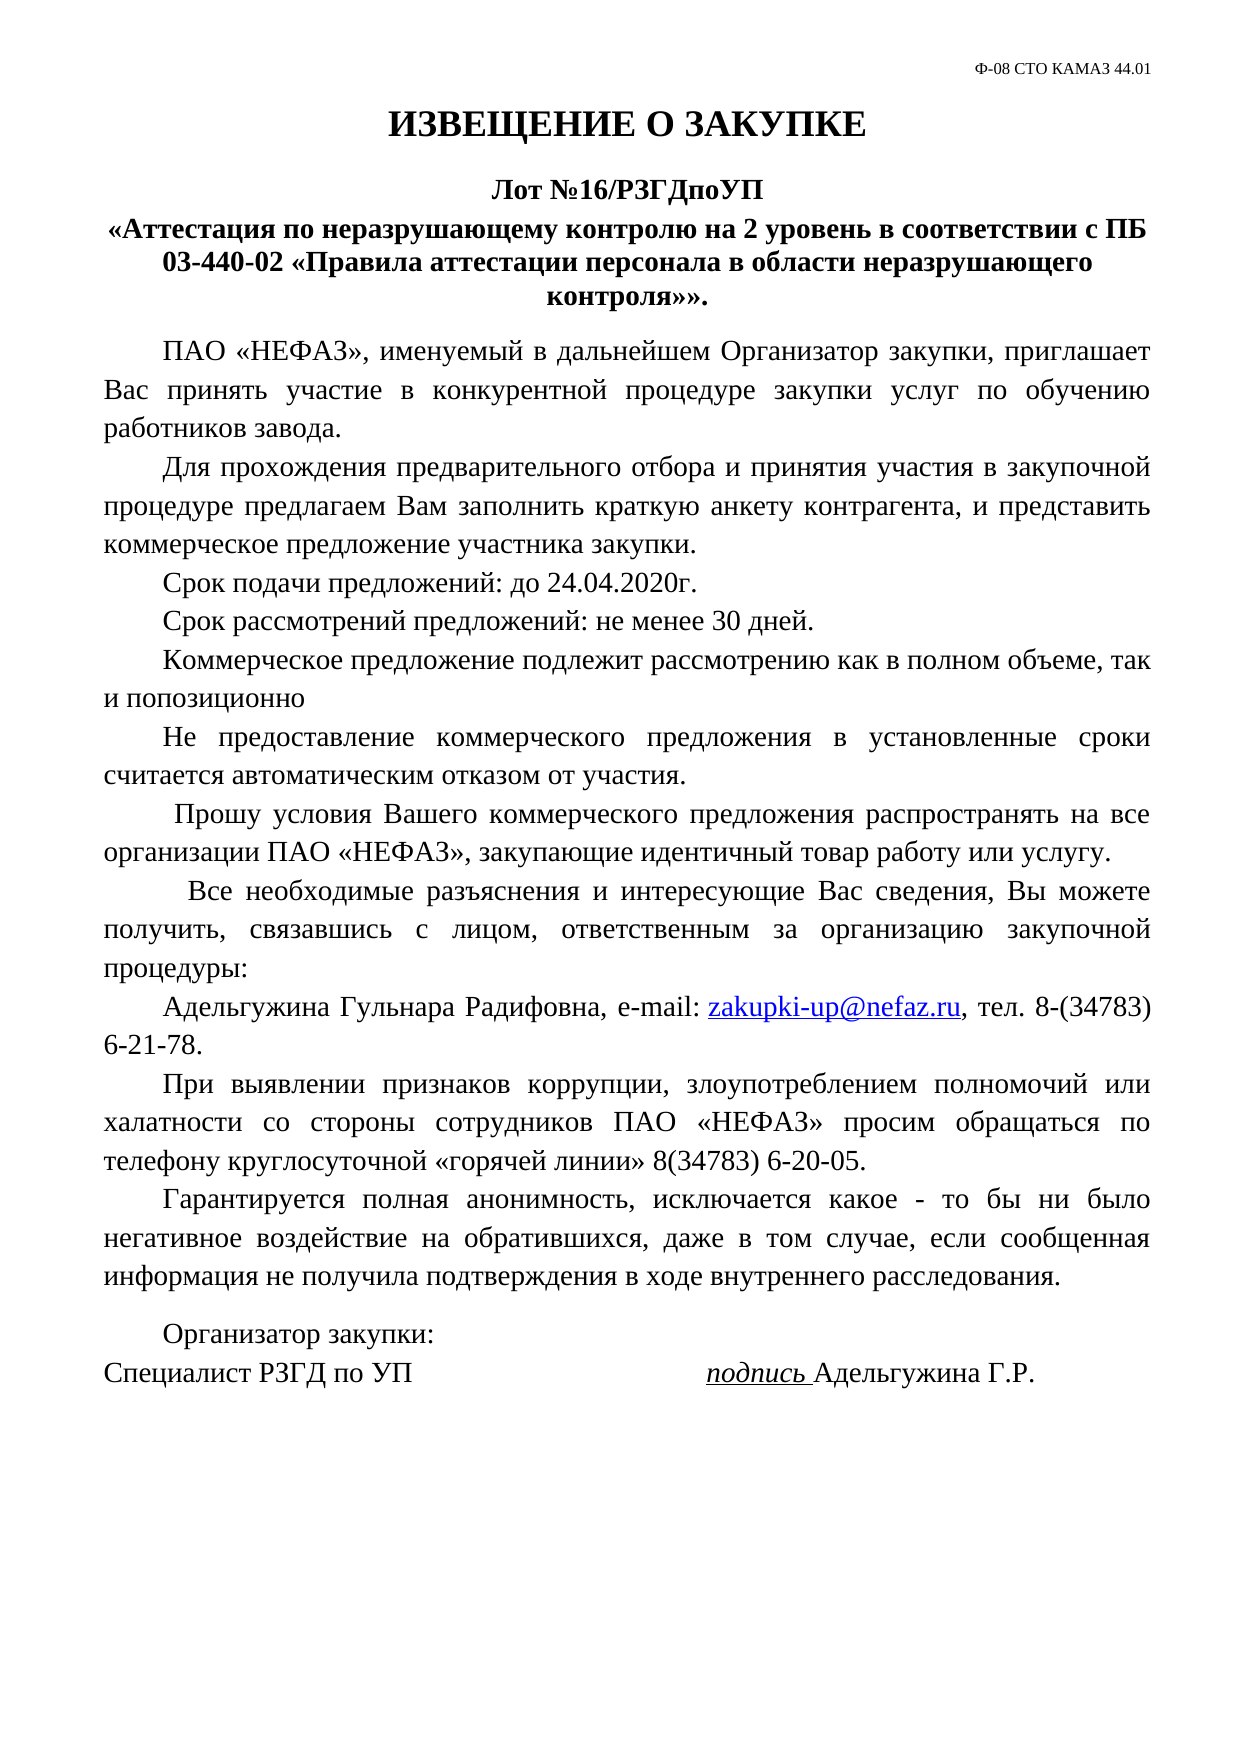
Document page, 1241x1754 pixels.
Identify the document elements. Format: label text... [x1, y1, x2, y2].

text Для прохождения предварительного отбора и принятия участия в закупочной процедуре предлагаем Вам заполнить краткую анкету контрагента, и представить коммерческое предложение участника закупки. [103, 449, 1152, 560]
text ИЗВЕЩЕНИЕ О ЗАКУПКЕ [103, 102, 1152, 145]
text Ф-08 СТО КАМАЗ 44.01 [103, 59, 1152, 78]
text «Аттестация по неразрушающему контролю на 2 уровень в соответствии с ПБ 03-440-02 «Правила аттестации персонала в области неразрушающего контроля»». [103, 211, 1152, 311]
text Адельгужина Гульнара Радифовна, e-mail: zakupki-up@nefaz.ru, тел. 8-(34783) 6-21-78. [103, 989, 1152, 1061]
text Срок рассмотрений предложений: не менее 30 дней. [103, 603, 1152, 637]
text Гарантируется полная анонимность, исключается какое - то бы ни было негативное воздействие на обратившихся, даже в том случае, если сообщенная информация не получила подтверждения в ходе внутреннего расследования. [103, 1181, 1152, 1292]
text Срок подачи предложений: до 24.04.2020г. [103, 565, 1152, 598]
text Все необходимые разъяснения и интересующие Вас сведения, Вы можете получить, связавшись с лицом, ответственным за организацию закупочной процедуры: [103, 873, 1152, 984]
text Специалист РЗГД по УП подпись Адельгужина Г.Р. [103, 1355, 1152, 1388]
text Лот №16/РЗГДпоУП [103, 172, 1152, 206]
text Коммерческое предложение подлежит рассмотрению как в полном объеме, так и попозиционно [103, 642, 1152, 714]
text При выявлении признаков коррупции, злоупотреблением полномочий или халатности со стороны сотрудников ПАО «НЕФАЗ» просим обращаться по телефону круглосуточной «горячей линии» 8(34783) 6-20-05. [103, 1066, 1152, 1176]
text Прошу условия Вашего коммерческого предложения распространять на все организации ПАО «НЕФАЗ», закупающие идентичный товар работу или услугу. [103, 796, 1152, 868]
text Не предоставление коммерческого предложения в установленные сроки считается автоматическим отказом от участия. [103, 719, 1152, 791]
text Организатор закупки: [103, 1316, 1152, 1350]
text ПАО «НЕФАЗ», именуемый в дальнейшем Организатор закупки, приглашает Вас принять участие в конкурентной процедуре закупки услуг по обучению работников завода. [103, 333, 1152, 444]
